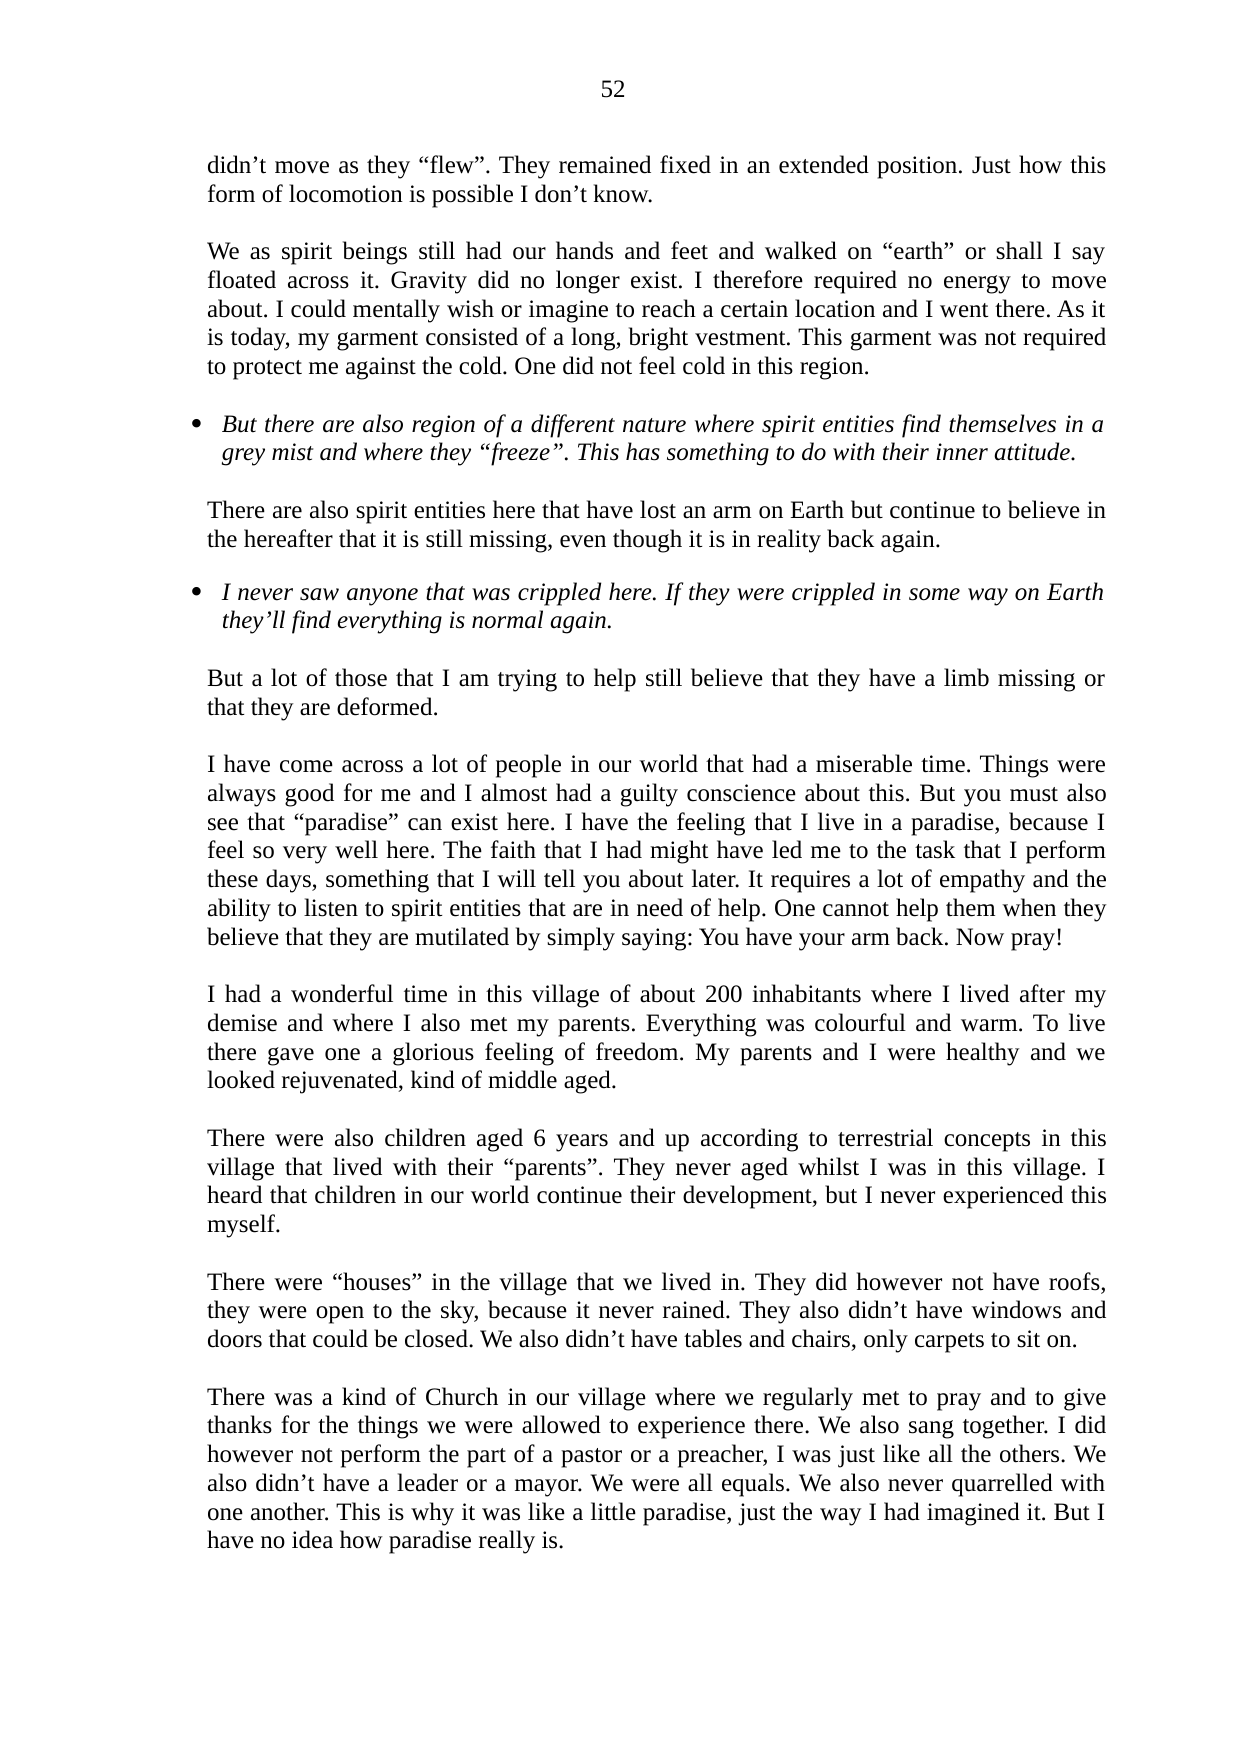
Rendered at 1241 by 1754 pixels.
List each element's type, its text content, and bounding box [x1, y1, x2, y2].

text There were also children aged 6 years and up according to terrestrial concepts in this village that lived with their “parents”. They never aged whilst I was in this village. I heard that children in our world continue their development, but I never experienced this myself. [118, 1123, 1107, 1238]
text I have come across a lot of people in our world that had a miserable time. Things were always good for me and I almost had a guilty conscience about this. But you must also see that “paradise” can exist here. I have the feeling that I live in a paradise, because I feel so very well here. The faith that I had might have led me to the task that I perform these days, something that I will tell you about later. It requires a lot of empathy and the ability to listen to spirit entities that are in need of help. One cannot help them when they believe that they are mutilated by simply saying: You have your arm back. Now pray! [118, 749, 1107, 950]
text I had a wonderful time in this village of about 200 inhabitants where I lived after my demise and where I also met my parents. Everything was colourful and warm. To live there gave one a glorious feeling of freedom. My parents and I were healthy and we looked rejuvenated, kind of middle aged. [118, 979, 1107, 1094]
text We as spirit beings still had our hands and feet and walked on “earth” or shall I say floated across it. Gravity did no longer exist. I therefore required no energy to move about. I could mentally wish or imagine to reach a certain location and I went there. As it is today, my garment consisted of a long, bright vestment. This garment was not required to protect me against the cold. One did not feel cold in this region. [118, 236, 1107, 380]
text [118, 150, 1107, 207]
list I never saw anyone that was crippled here. If they were crippled in some way on Earth they’ll find everything is normal again. [192, 577, 1107, 634]
text There were “houses” in the village that we lived in. They did however not have roofs, they were open to the sky, because it never rained. They also didn’t have windows and doors that could be closed. We also didn’t have tables and chairs, only carpets to sit on. [118, 1267, 1107, 1353]
list But there are also region of a different nature where spirit entities find themselves in a grey mist and where they “freeze”. This has something to do with their inner attitude. [192, 409, 1107, 466]
text But a lot of those that I am trying to help still believe that they have a limb missing or that they are deformed. [118, 663, 1107, 720]
text There was a kind of Church in our village where we regularly met to pray and to give thanks for the things we were allowed to experience there. We also sang together. I did however not perform the part of a pastor or a preacher, I was just like all the others. We also didn’t have a leader or a mayor. We were all equals. We also never quarrelled with one another. This is why it was like a little paradise, just the way I had imagined it. But I have no idea how paradise really is. [118, 1382, 1107, 1554]
text There are also spirit entities here that have lost an arm on Earth but continue to believe in the hereafter that it is still missing, even though it is in reality back again. [118, 495, 1107, 552]
